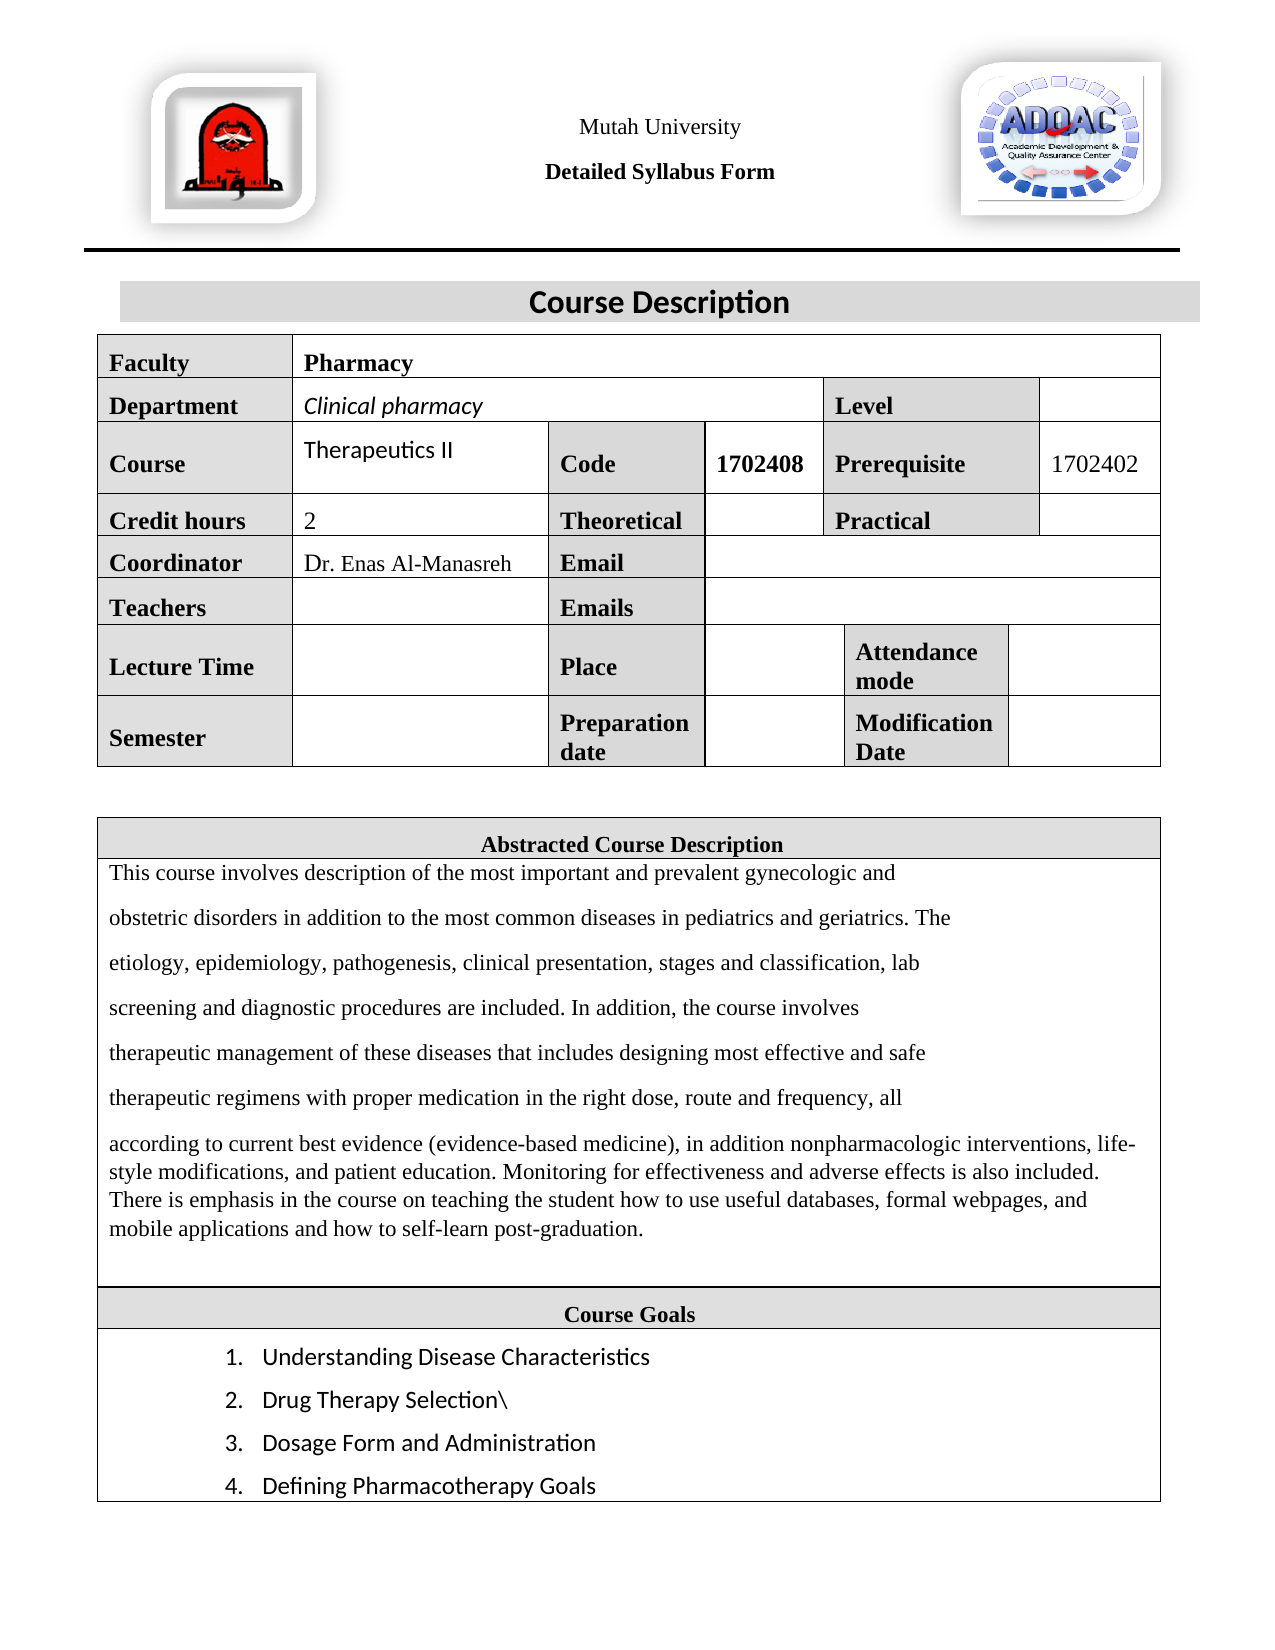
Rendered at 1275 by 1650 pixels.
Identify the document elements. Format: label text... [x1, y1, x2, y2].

table_cell [1040, 378, 1160, 421]
table_cell Credit hours [98, 494, 292, 535]
table_cell Therapeutics II [293, 422, 548, 493]
table_cell [706, 578, 1160, 624]
table_cell [293, 696, 548, 766]
table_cell Semester [98, 696, 292, 766]
table_cell [293, 625, 548, 695]
table_cell [1009, 625, 1160, 695]
table_cell 1702408 [706, 422, 823, 493]
table_cell This course involves description of the most important and prevalent gynecologic and obstetric disorders in addition to the most common diseases in pediatrics and geriatrics. The etiology, epidemiology, pathogenesis, clinical presentation, stages and classification, lab screening and diagnostic procedures are included. In addition, the course involves therapeutic management of these diseases that includes designing most effective and safe therapeutic regimens with proper medication in the right dose, route and frequency, all according to current best evidence (evidence-based medicine), in addition nonpharmacologic interventions, life-style modifications, and patient education. Monitoring for effectiveness and adverse effects is also included. There is emphasis in the course on teaching the student how to use useful databases, formal webpages, and mobile applications and how to self-learn post-graduation. [98, 859, 1160, 1286]
table_cell Teachers [98, 578, 292, 624]
text Course Description [120, 281, 1200, 322]
picture [923, 32, 1200, 246]
table_cell [706, 625, 844, 695]
table_cell [706, 494, 823, 535]
table_cell Code [549, 422, 704, 493]
table_cell Modification Date [845, 696, 1008, 766]
table_cell Level [824, 378, 1039, 421]
table_cell Dr. Enas Al-Manasreh [293, 536, 548, 577]
table_cell Theoretical [549, 494, 704, 535]
table_cell Place [549, 625, 704, 695]
table_cell [706, 536, 1160, 577]
table_cell [1009, 696, 1160, 766]
table_cell Emails [549, 578, 704, 624]
table_cell 1702402 [1040, 422, 1160, 493]
table_cell Department [98, 378, 292, 421]
picture [120, 43, 348, 248]
table_cell Practical [824, 494, 1039, 535]
table_header Abstracted Course Description [98, 818, 1160, 858]
table_cell Coordinator [98, 536, 292, 577]
table_cell Course Goals [98, 1288, 1160, 1328]
table_cell Clinical pharmacy [293, 378, 823, 421]
table_cell Prerequisite [824, 422, 1039, 493]
table_cell Attendance mode [845, 625, 1008, 695]
table_header Pharmacy [293, 335, 1160, 377]
table_cell Email [549, 536, 704, 577]
table_cell Course [98, 422, 292, 493]
table_cell [1040, 494, 1160, 535]
table_cell [293, 578, 548, 624]
table_cell 2 [293, 494, 548, 535]
table_header Faculty [98, 335, 292, 377]
table_cell [706, 696, 844, 766]
table_cell Lecture Time [98, 625, 292, 695]
table_cell Preparation date [549, 696, 704, 766]
